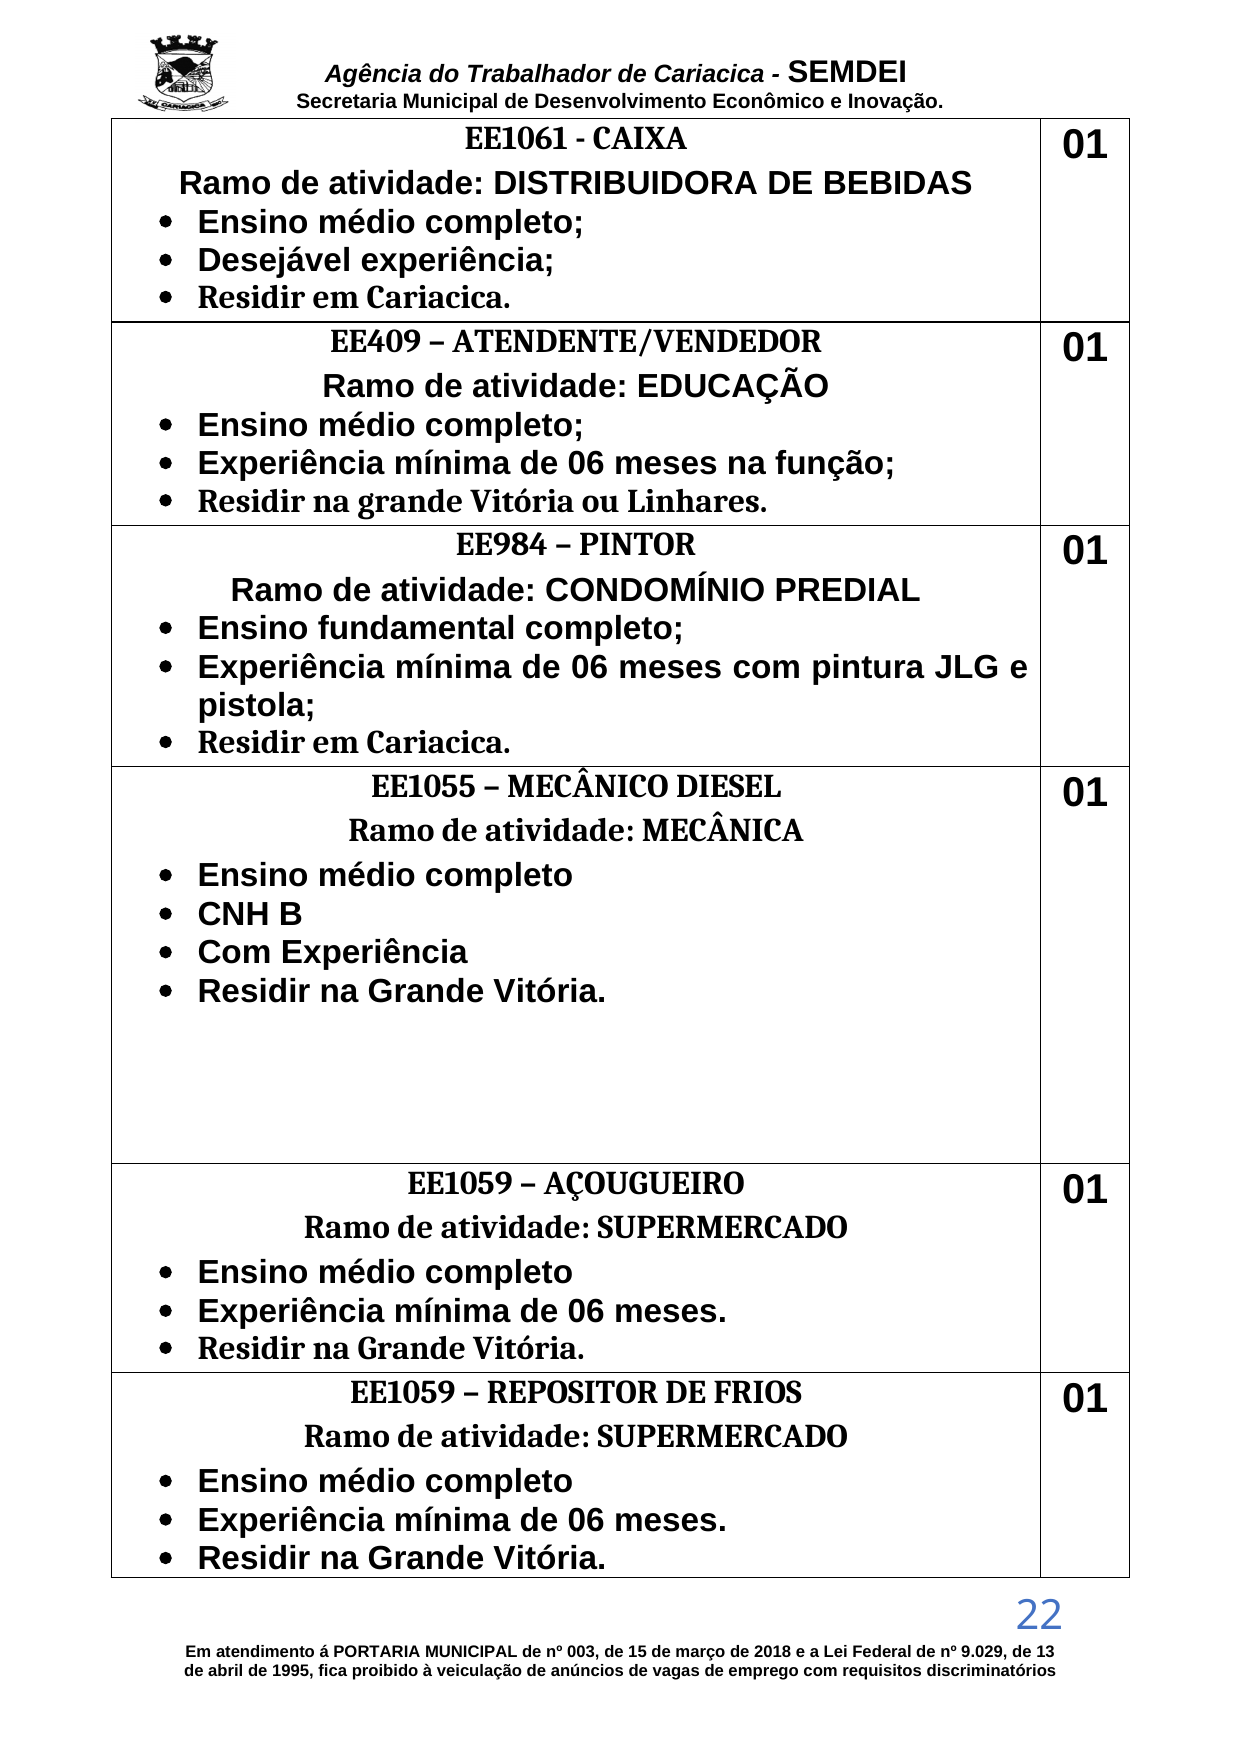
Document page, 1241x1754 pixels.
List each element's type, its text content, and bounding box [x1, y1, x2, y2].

table_cell EE1055 – MECÂNICO DIESEL Ramo de atividade: MECÂNICA Ensino médio completo CNH B Com Experiência Residir na Grande Vitória. [112, 767, 1040, 1163]
table_cell 01 [1041, 767, 1129, 1163]
table_cell 01 [1041, 119, 1129, 321]
table_cell EE409 – ATENDENTE/VENDEDOR Ramo de atividade: EDUCAÇÃO Ensino médio completo; Experiência mínima de 06 meses na função; Residir na grande Vitória ou Linhares. [112, 323, 1040, 524]
table_cell 01 [1041, 323, 1129, 524]
table_cell 01 [1041, 526, 1129, 766]
table_cell EE1059 – AÇOUGUEIRO Ramo de atividade: SUPERMERCADO Ensino médio completo Experiência mínima de 06 meses. Residir na Grande Vitória. [112, 1164, 1040, 1372]
table_cell EE1061 - CAIXA Ramo de atividade: DISTRIBUIDORA DE BEBIDAS Ensino médio completo; Desejável experiência; Residir em Cariacica. [112, 119, 1040, 321]
table_cell EE1059 – REPOSITOR DE FRIOS Ramo de atividade: SUPERMERCADO Ensino médio completo Experiência mínima de 06 meses. Residir na Grande Vitória. [112, 1373, 1040, 1577]
table_cell EE984 – PINTOR Ramo de atividade: CONDOMÍNIO PREDIAL Ensino fundamental completo; Experiência mínima de 06 meses com pintura JLG e pistola; Residir em Cariacica. [112, 526, 1040, 766]
table_cell 01 [1041, 1373, 1129, 1577]
picture [134, 31, 237, 118]
table_cell 01 [1041, 1164, 1129, 1372]
